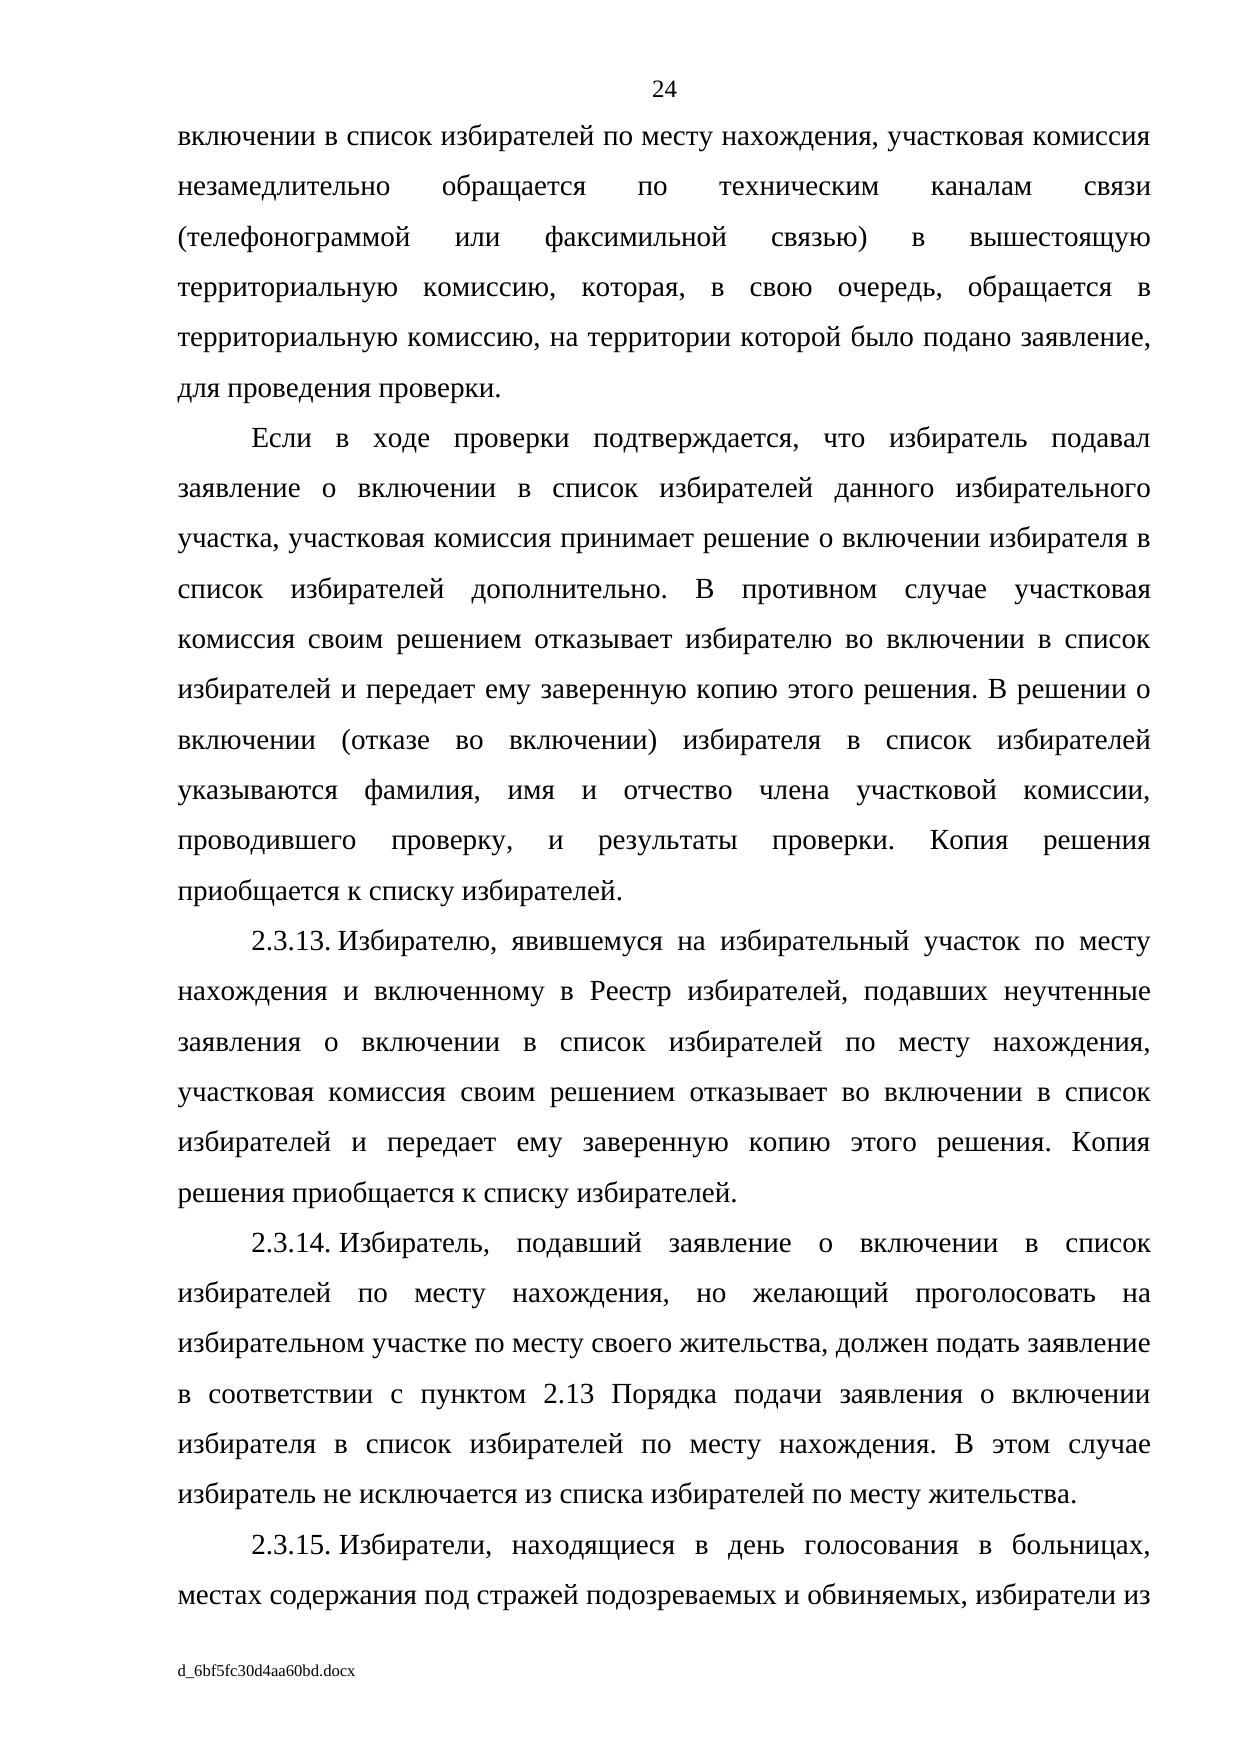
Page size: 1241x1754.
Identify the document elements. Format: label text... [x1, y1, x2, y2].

text Если в ходе проверки подтверждается, что избиратель подавал заявление о включении в список избирателей данного избирательного участка, участковая комиссия принимает решение о включении избирателя в список избирателей дополнительно. В противном случае участковая комиссия своим решением отказывает избирателю во включении в список избирателей и передает ему заверенную копию этого решения. В решении о включении (отказе во включении) избирателя в список избирателей указываются фамилия, имя и отчество члена участковой комиссии, проводившего проверку, и результаты проверки. Копия решения приобщается к списку избирателей. [177, 420, 1152, 906]
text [177, 118, 1152, 403]
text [177, 1527, 1152, 1611]
text 2.3.13. Избирателю, явившемуся на избирательный участок по месту нахождения и включенному в Реестр избирателей, подавших неучтенные заявления о включении в список избирателей по месту нахождения, участковая комиссия своим решением отказывает во включении в список избирателей и передает ему заверенную копию этого решения. Копия решения приобщается к списку избирателей. [177, 923, 1152, 1208]
text 2.3.14. Избиратель, подавший заявление о включении в список избирателей по месту нахождения, но желающий проголосовать на избирательном участке по месту своего жительства, должен подать заявление в соответствии с пунктом 2.13 Порядка подачи заявления о включении избирателя в список избирателей по месту нахождения. В этом случае избиратель не исключается из списка избирателей по месту жительства. [177, 1225, 1152, 1510]
